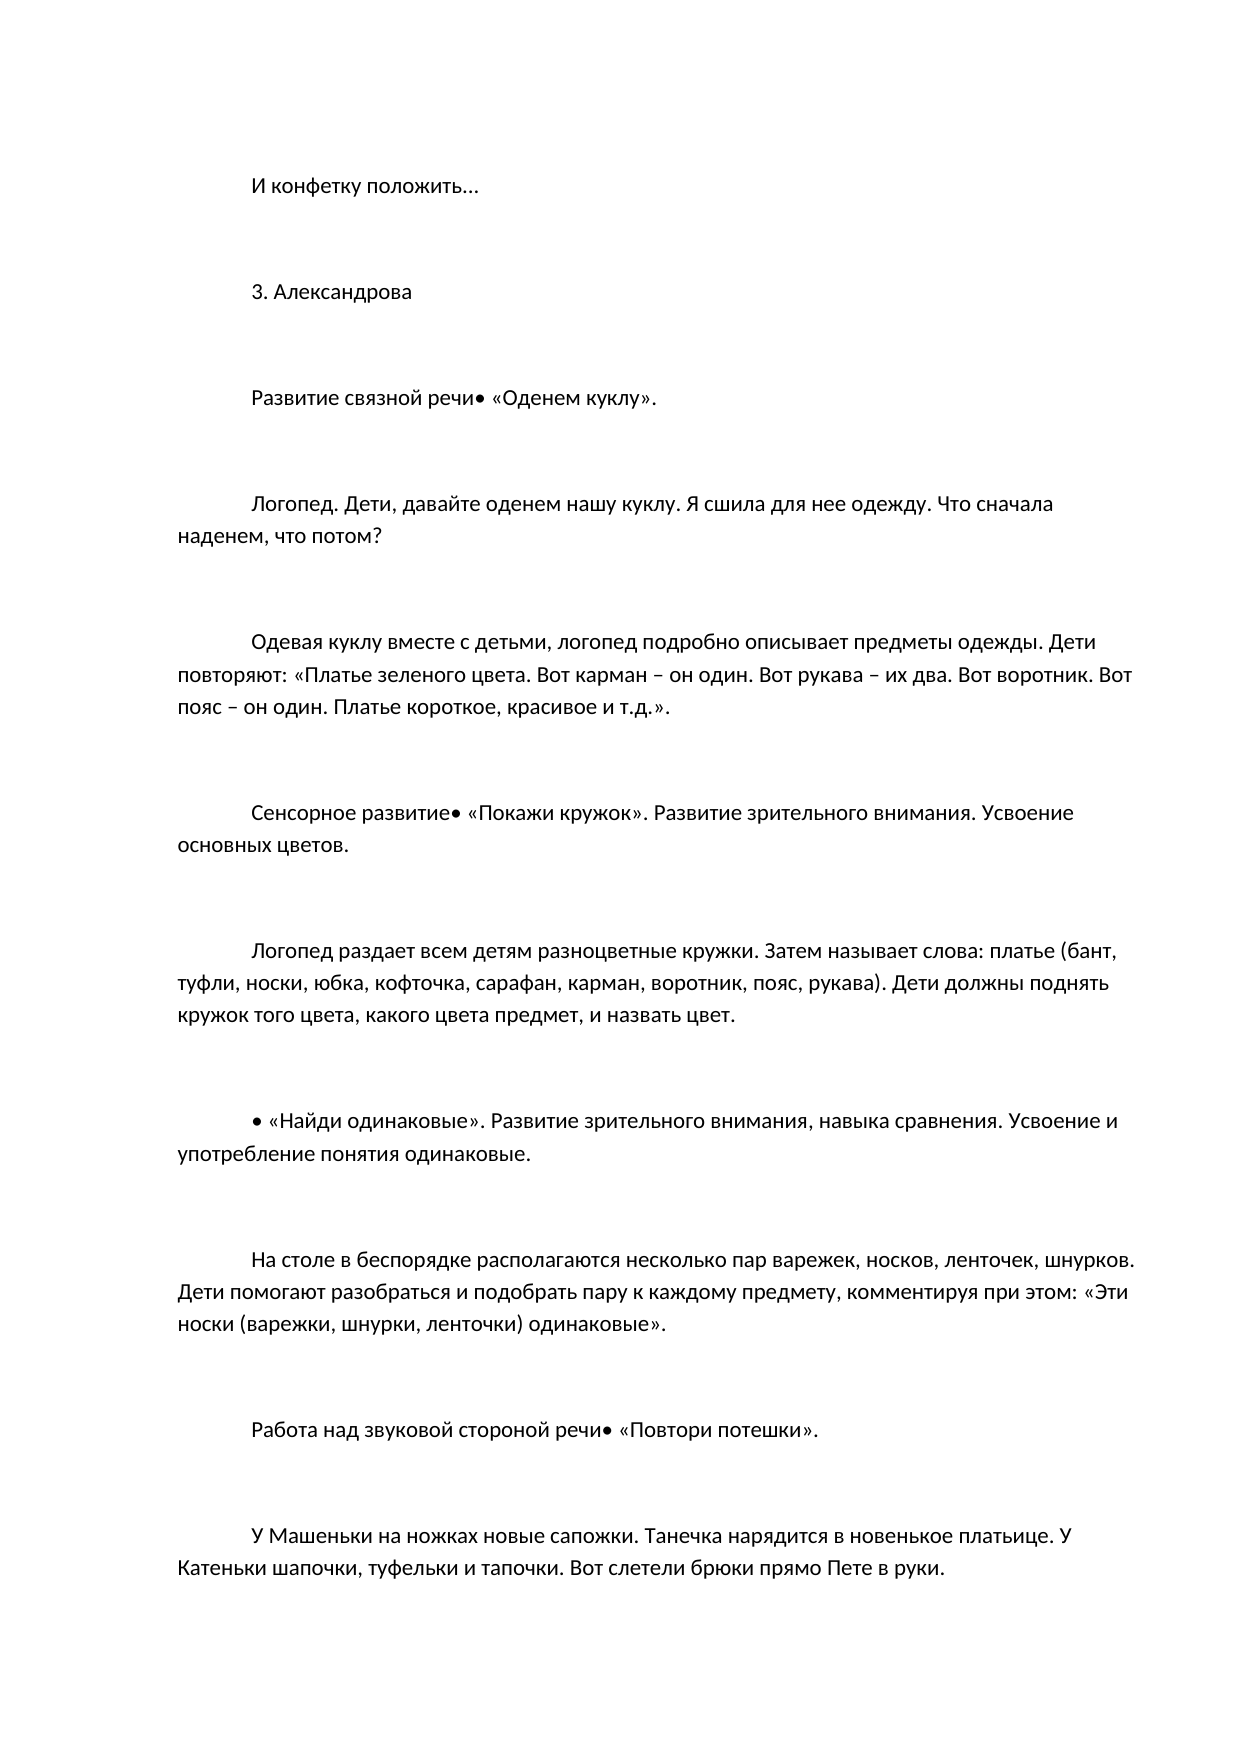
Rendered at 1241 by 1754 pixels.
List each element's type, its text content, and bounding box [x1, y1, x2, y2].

text Сенсорное развитие• «Покажи кружок». Развитие зрительного внимания. Усвоение основных цветов. [177, 798, 1152, 858]
text Одевая куклу вместе с детьми, логопед подробно описывает предметы одежды. Дети повторяют: «Платье зеленого цвета. Вот карман – он один. Вот рукава – их два. Вот воротник. Вот пояс – он один. Платье короткое, красивое и т.д.». [177, 627, 1152, 720]
text Развитие связной речи• «Оденем куклу». [177, 383, 1152, 411]
text 3. Александрова [177, 277, 1152, 305]
text И конфетку положить... [177, 171, 1152, 199]
text На столе в беспорядке располагаются несколько пар варежек, носков, ленточек, шнурков. Дети помогают разобраться и подобрать пару к каждому предмету, комментируя при этом: «Эти носки (варежки, шнурки, ленточки) одинаковые». [177, 1245, 1152, 1337]
text • «Найди одинаковые». Развитие зрительного внимания, навыка сравнения. Усвоение и употребление понятия одинаковые. [177, 1107, 1152, 1167]
text Работа над звуковой стороной речи• «Повтори потешки». [177, 1415, 1152, 1443]
text Логопед раздает всем детям разноцветные кружки. Затем называет слова: платье (бант, туфли, носки, юбка, кофточка, сарафан, карман, воротник, пояс, рукава). Дети должны поднять кружок того цвета, какого цвета предмет, и назвать цвет. [177, 936, 1152, 1028]
text У Машеньки на ножках новые сапожки. Танечка нарядится в новенькое платьице. У Катеньки шапочки, туфельки и тапочки. Вот слетели брюки прямо Пете в руки. [177, 1521, 1152, 1581]
text Логопед. Дети, давайте оденем нашу куклу. Я сшила для нее одежду. Что сначала наденем, что потом? [177, 489, 1152, 549]
